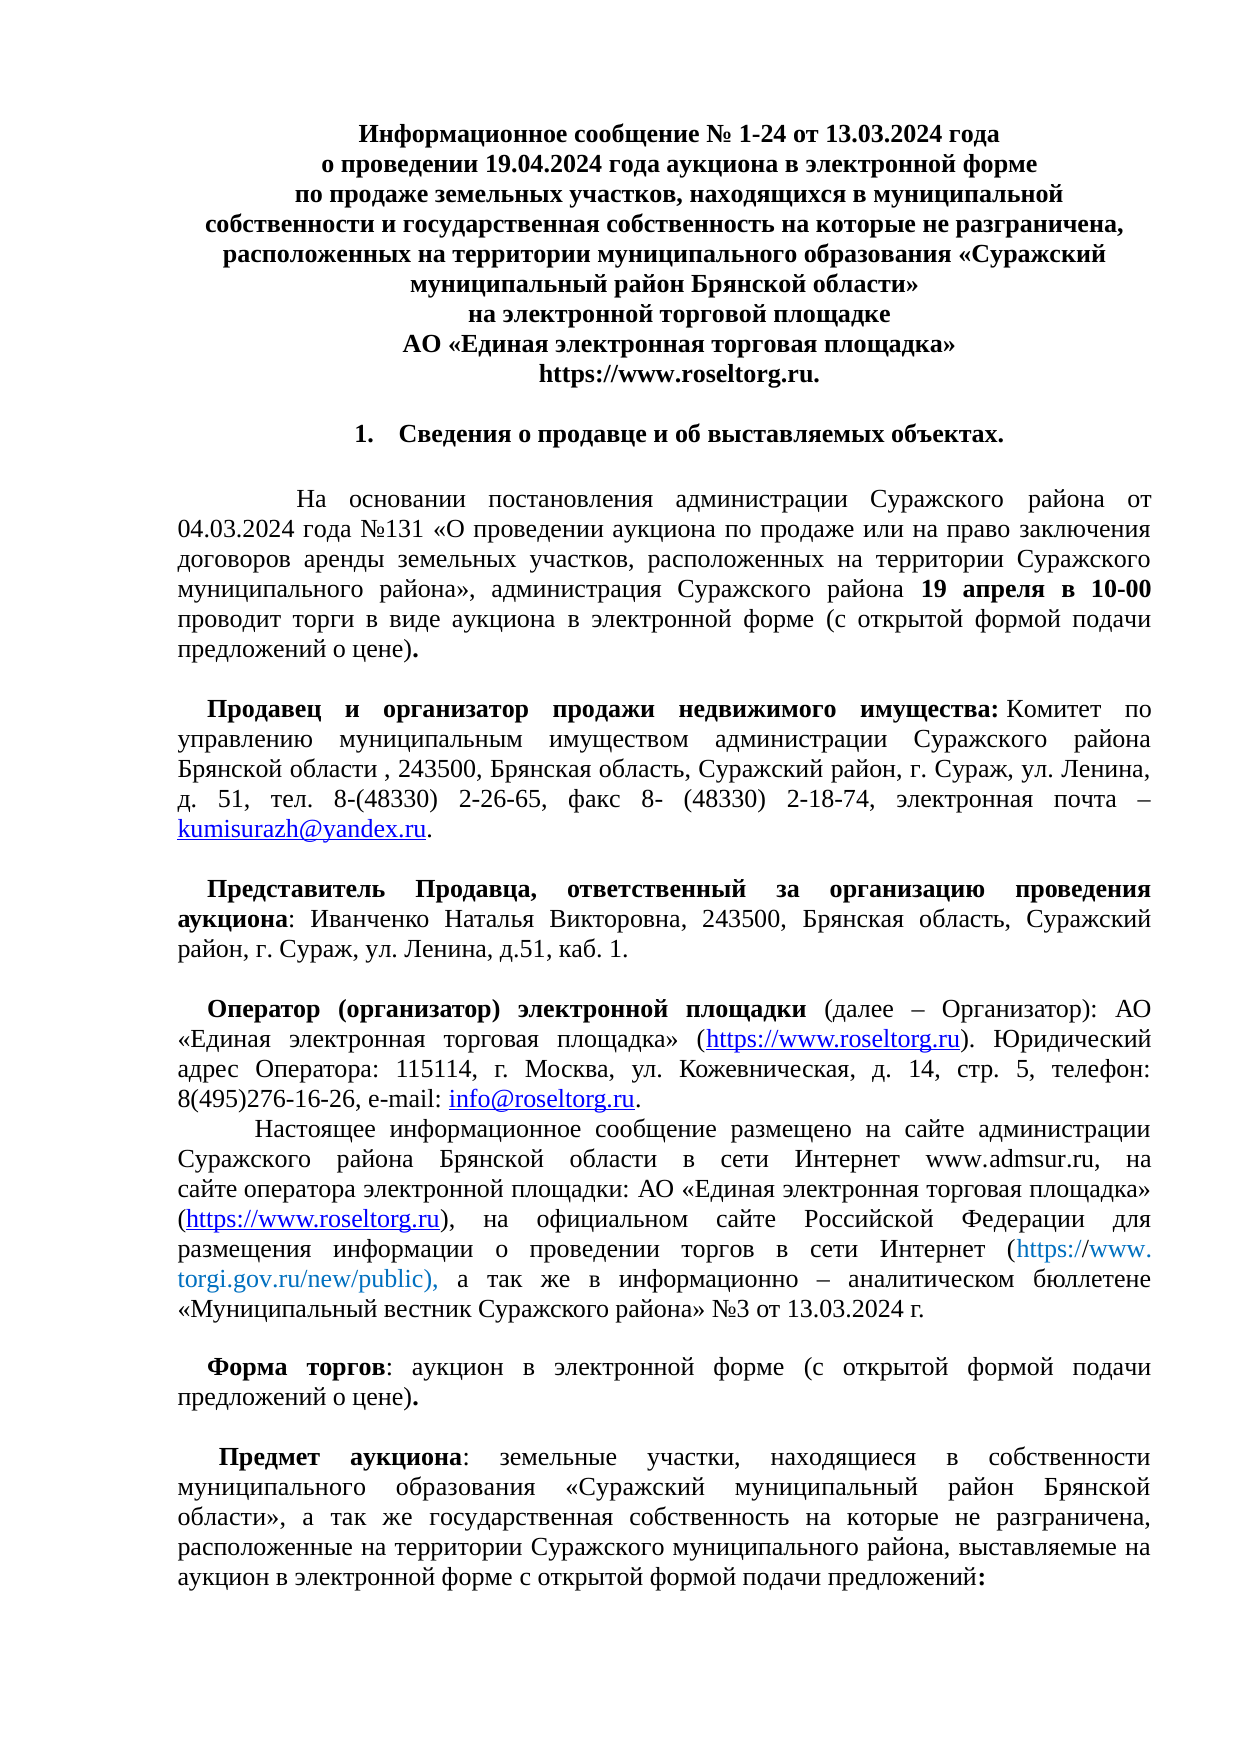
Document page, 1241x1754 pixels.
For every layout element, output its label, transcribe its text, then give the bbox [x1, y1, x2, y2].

text https://www.roseltorg.ru. [177, 358, 1152, 388]
text Информационное сообщение № 1-24 от 13.03.2024 года [177, 118, 1152, 148]
text Настоящее информационное сообщение размещено на сайте администрации Суражского района Брянской области в сети Интернет www.admsur.ru, на сайте оператора электронной площадки: АО «Единая электронная торговая площадка» (https://www.roseltorg.ru), на официальном сайте Российской Федерации для размещения информации о проведении торгов в сети Интернет (https://www. torgi.gov.ru/new/public), а так же в информационно – аналитическом бюллетене «Муниципальный вестник Суражского района» №3 от 13.03.2024 г. [177, 1113, 1152, 1323]
text Предмет аукциона: земельные участки, находящиеся в собственности муниципального образования «Суражский муниципальный район Брянской области», а так же государственная собственность на которые не разграничена, расположенные на территории Суражского муниципального района, выставляемые на аукцион в электронной форме с открытой формой подачи предложений: [177, 1441, 1152, 1591]
text Представитель Продавца, ответственный за организацию проведения аукциона: Иванченко Наталья Викторовна, 243500, Брянская область, Суражский район, г. Сураж, ул. Ленина, д.51, каб. 1. [177, 873, 1152, 963]
text АО «Единая электронная торговая площадка» [177, 328, 1152, 358]
text На основании постановления администрации Суражского района от 04.03.2024 года №131 «О проведении аукциона по продаже или на право заключения договоров аренды земельных участков, расположенных на территории Суражского муниципального района», администрация Суражского района 19 апреля в 10-00 проводит торги в виде аукциона в электронной форме (с открытой формой подачи предложений о цене). [177, 483, 1152, 663]
text Продавец и организатор продажи недвижимого имущества: Комитет по управлению муниципальным имуществом администрации Суражского района Брянской области , 243500, Брянская область, Суражский район, г. Сураж, ул. Ленина, д. 51, тел. 8-(48330) 2-26-65, факс 8- (48330) 2-18-74, электронная почта – kumisurazh@yandex.ru. [177, 693, 1152, 843]
text на электронной торговой площадке [177, 298, 1152, 328]
text о проведении 19.04.2024 года аукциона в электронной форме [177, 148, 1152, 178]
text по продаже земельных участков, находящихся в муниципальной собственности и государственная собственность на которые не разграничена, расположенных на территории муниципального образования «Суражский муниципальный район Брянской области» [177, 178, 1152, 298]
text Оператор (организатор) электронной площадки (далее – Организатор): АО «Единая электронная торговая площадка» (https://www.roseltorg.ru). Юридический адрес Оператора: 115114, г. Москва, ул. Кожевническая, д. 14, стр. 5, телефон: 8(495)276-16-26, e-mail: info@roseltorg.ru. [177, 993, 1152, 1113]
list Сведения о продавце и об выставляемых объектах. [177, 418, 1152, 448]
text Форма торгов: аукцион в электронной форме (с открытой формой подачи предложений о цене). [177, 1351, 1152, 1411]
